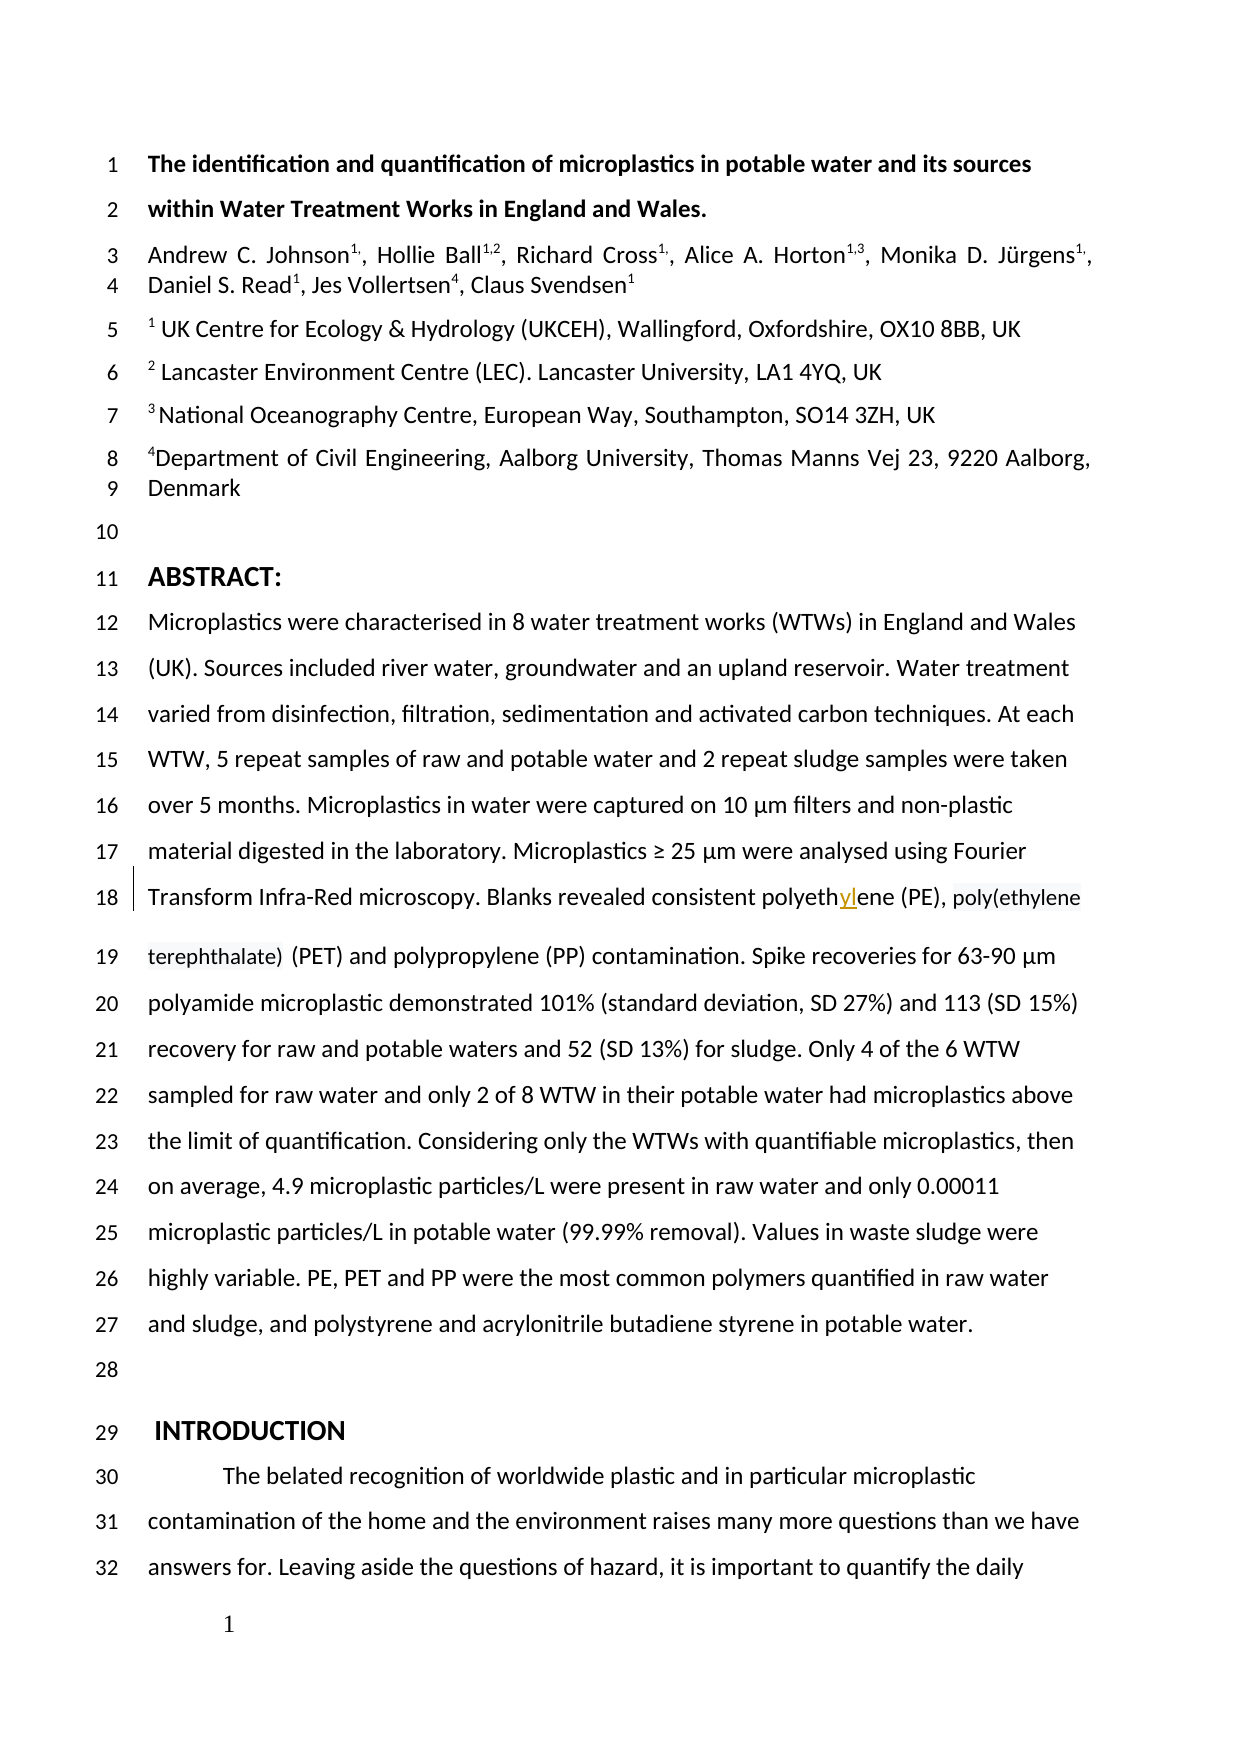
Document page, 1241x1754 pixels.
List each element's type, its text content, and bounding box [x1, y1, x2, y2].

subtitle ABSTRACT: [148, 558, 1092, 594]
text 2 Lancaster Environment Centre (LEC). Lancaster University, LA1 4YQ, UK [148, 356, 1092, 386]
text 4Department of Civil Engineering, Aalborg University, Thomas Manns Vej 23, 9220 Aalborg, Denmark [148, 442, 1092, 503]
text Andrew C. Johnson1,, Hollie Ball1,2, Richard Cross1,, Alice A. Horton1,3, Monika D. Jürgens1,, Daniel S. Read1, Jes Vollertsen4, Claus Svendsen1 [148, 239, 1092, 300]
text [148, 1460, 1092, 1582]
text Microplastics were characterised in 8 water treatment works (WTWs) in England and Wales (UK). Sources included river water, groundwater and an upland reservoir. Water treatment varied from disinfection, filtration, sedimentation and activated carbon techniques. At each WTW, 5 repeat samples of raw and potable water and 2 repeat sludge samples were taken over 5 months. Microplastics in water were captured on 10 µm filters and non-plastic material digested in the laboratory. Microplastics ≥ 25 µm were analysed using Fourier Transform Infra-Red microscopy. Blanks revealed consistent polyethene (PE), poly(ethylene terephthalate) (PET) and polypropylene (PP) contamination. Spike recoveries for 63-90 µm polyamide microplastic demonstrated 101% (standard deviation, SD 27%) and 113 (SD 15%) recovery for raw and potable waters and 52 (SD 13%) for sludge. Only 4 of the 6 WTW sampled for raw water and only 2 of 8 WTW in their potable water had microplastics above the limit of quantification. Considering only the WTWs with quantifiable microplastics, then on average, 4.9 microplastic particles/L were present in raw water and only 0.00011 microplastic particles/L in potable water (99.99% removal). Values in waste sludge were highly variable. PE, PET and PP were the most common polymers quantified in raw water and sludge, and polystyrene and acrylonitrile butadiene styrene in potable water. [148, 606, 1092, 1338]
text 1 UK Centre for Ecology & Hydrology (UKCEH), Wallingford, Oxfordshire, OX10 8BB, UK [148, 313, 1092, 343]
text The identification and quantification of microplastics in potable water and its sources within Water Treatment Works in England and Wales. [148, 148, 1092, 224]
subtitle INTRODUCTION [148, 1412, 1092, 1447]
text 3 National Oceanography Centre, European Way, Southampton, SO14 3ZH, UK [148, 399, 1092, 429]
